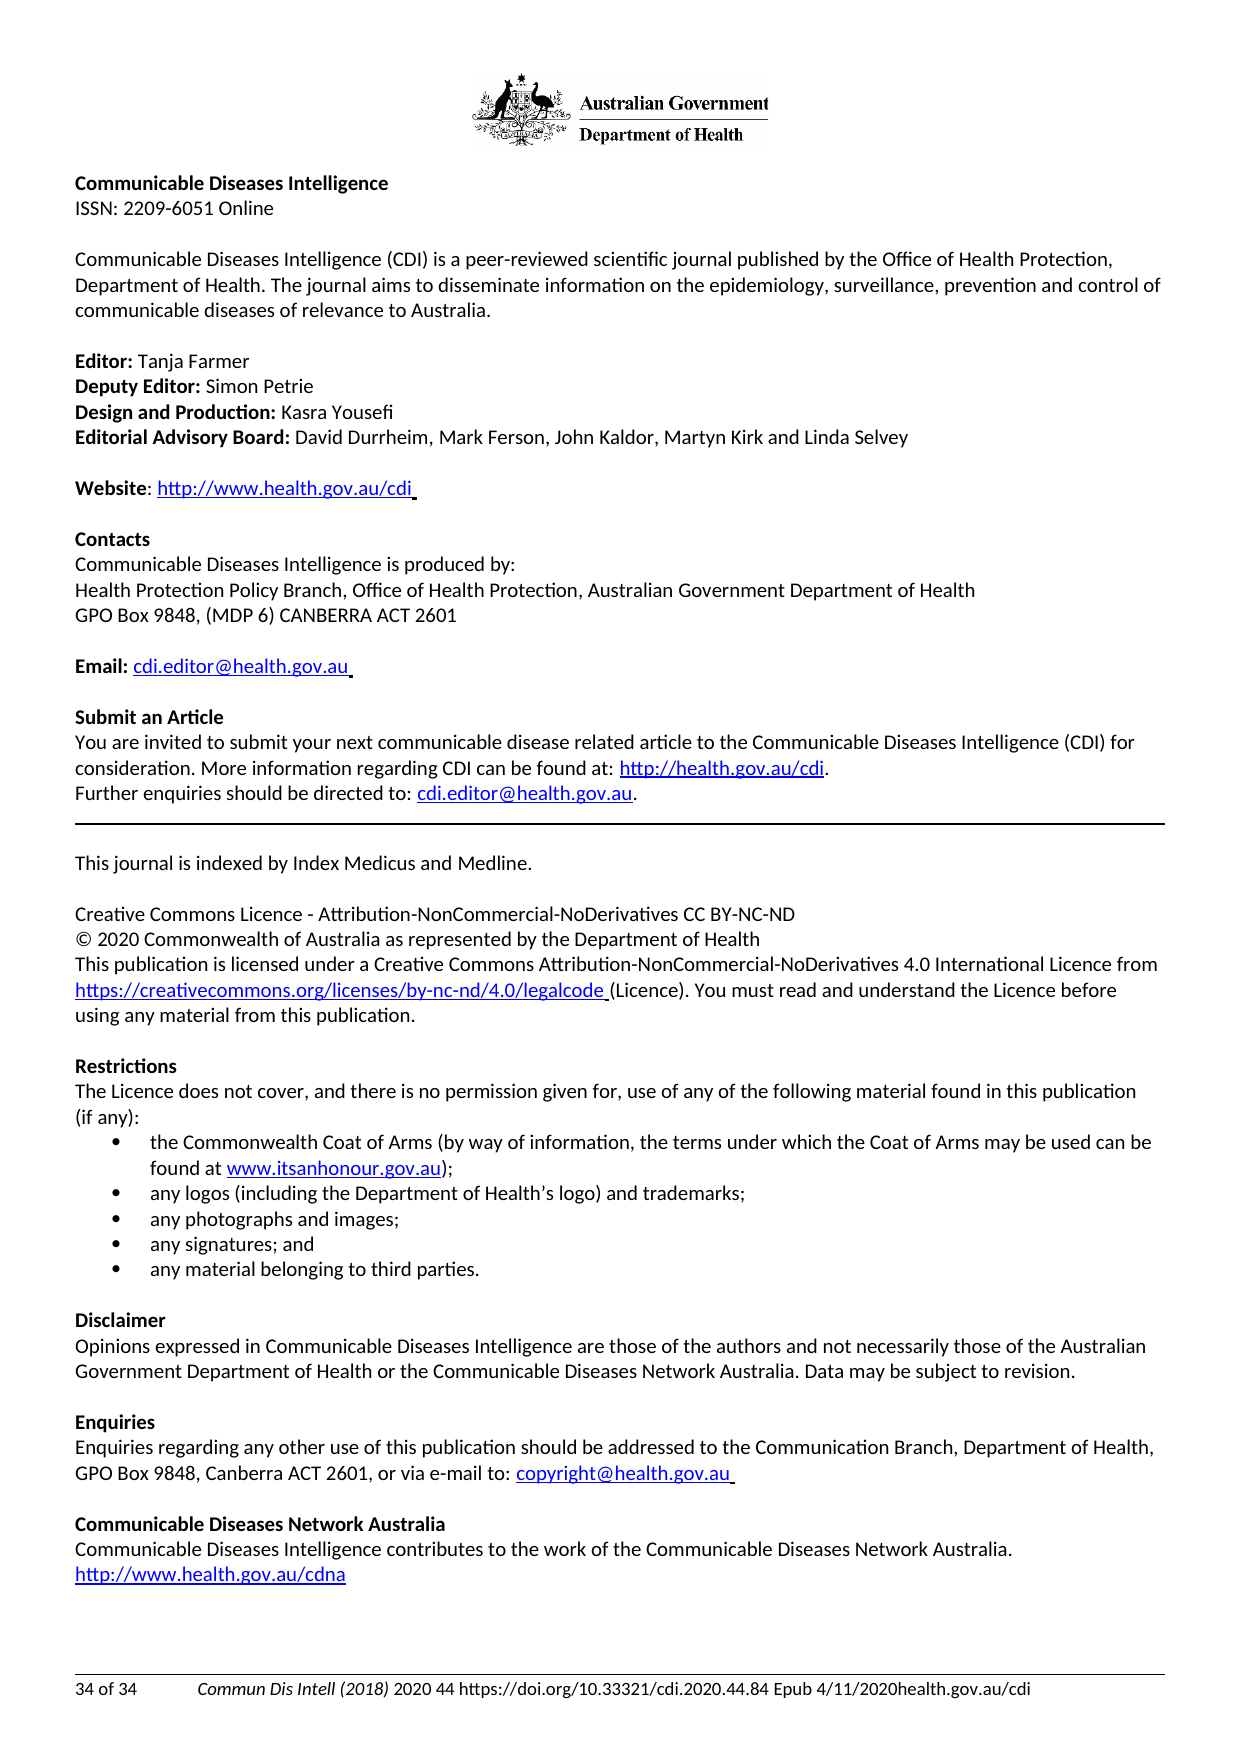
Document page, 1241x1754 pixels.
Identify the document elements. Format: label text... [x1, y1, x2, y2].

text Email: cdi.editor@health.gov.au [75, 653, 1165, 678]
text Communicable Diseases Intelligence (CDI) is a peer-reviewed scientific journal published by the Office of Health Protection, Department of Health. The journal aims to disseminate information on the epidemiology, surveillance, prevention and control of communicable diseases of relevance to Australia. [75, 246, 1165, 323]
text Editorial Advisory Board: David Durrheim, Mark Ferson, John Kaldor, Martyn Kirk and Linda Selvey [75, 424, 1165, 450]
text Deputy Editor: Simon Petrie [75, 373, 1165, 399]
text Communicable Diseases Intelligence [75, 170, 1165, 196]
picture [472, 73, 769, 146]
text Restrictions The Licence does not cover, and there is no permission given for, use of any of the following material found in this publication (if any): [75, 1053, 1165, 1129]
text This journal is indexed by Index Medicus and Medline. [75, 850, 1165, 875]
list any logos (including the Department of Health’s logo) and trademarks; [112, 1180, 1165, 1206]
text Disclaimer Opinions expressed in Communicable Diseases Intelligence are those of the authors and not necessarily those of the Australian Government Department of Health or the Communicable Diseases Network Australia. Data may be subject to revision. [75, 1307, 1165, 1384]
list any signatures; and [112, 1231, 1165, 1257]
text Contacts Communicable Diseases Intelligence is produced by: Health Protection Policy Branch, Office of Health Protection, Australian Government Department of Health GPO Box 9848, (MDP 6) CANBERRA ACT 2601 [75, 526, 1165, 628]
text © 2020 Commonwealth of Australia as represented by the Department of Health [75, 926, 1165, 952]
text Design and Production: Kasra Yousefi [75, 399, 1165, 424]
text Further enquiries should be directed to: cdi.editor@health.gov.au. [75, 780, 1165, 806]
list the Commonwealth Coat of Arms (by way of information, the terms under which the Coat of Arms may be used can be found at www.itsanhonour.gov.au); [112, 1129, 1165, 1180]
text This publication is licensed under a Creative Commons Attribution-NonCommercial-NoDerivatives 4.0 International Licence from https://creativecommons.org/licenses/by-nc-nd/4.0/legalcode (Licence). You must read and understand the Licence before using any material from this publication. [75, 952, 1165, 1028]
text Communicable Diseases Network Australia Communicable Diseases Intelligence contributes to the work of the Communicable Diseases Network Australia. http://www.health.gov.au/cdna [75, 1511, 1165, 1587]
text Creative Commons Licence - Attribution-NonCommercial-NoDerivatives CC BY-NC-ND [75, 901, 1165, 926]
list any photographs and images; [112, 1206, 1165, 1231]
text ISSN: 2209-6051 Online [75, 196, 1165, 221]
text Enquiries Enquiries regarding any other use of this publication should be addressed to the Communication Branch, Department of Health, GPO Box 9848, Canberra ACT 2601, or via e-mail to: copyright@health.gov.au [75, 1409, 1165, 1485]
list any material belonging to third parties. [112, 1257, 1165, 1282]
text Submit an Article You are invited to submit your next communicable disease related article to the Communicable Diseases Intelligence (CDI) for consideration. More information regarding CDI can be found at: http://health.gov.au/cdi. [75, 704, 1165, 780]
text Editor: Tanja Farmer [75, 348, 1165, 373]
text Website: http://www.health.gov.au/cdi [75, 475, 1165, 501]
